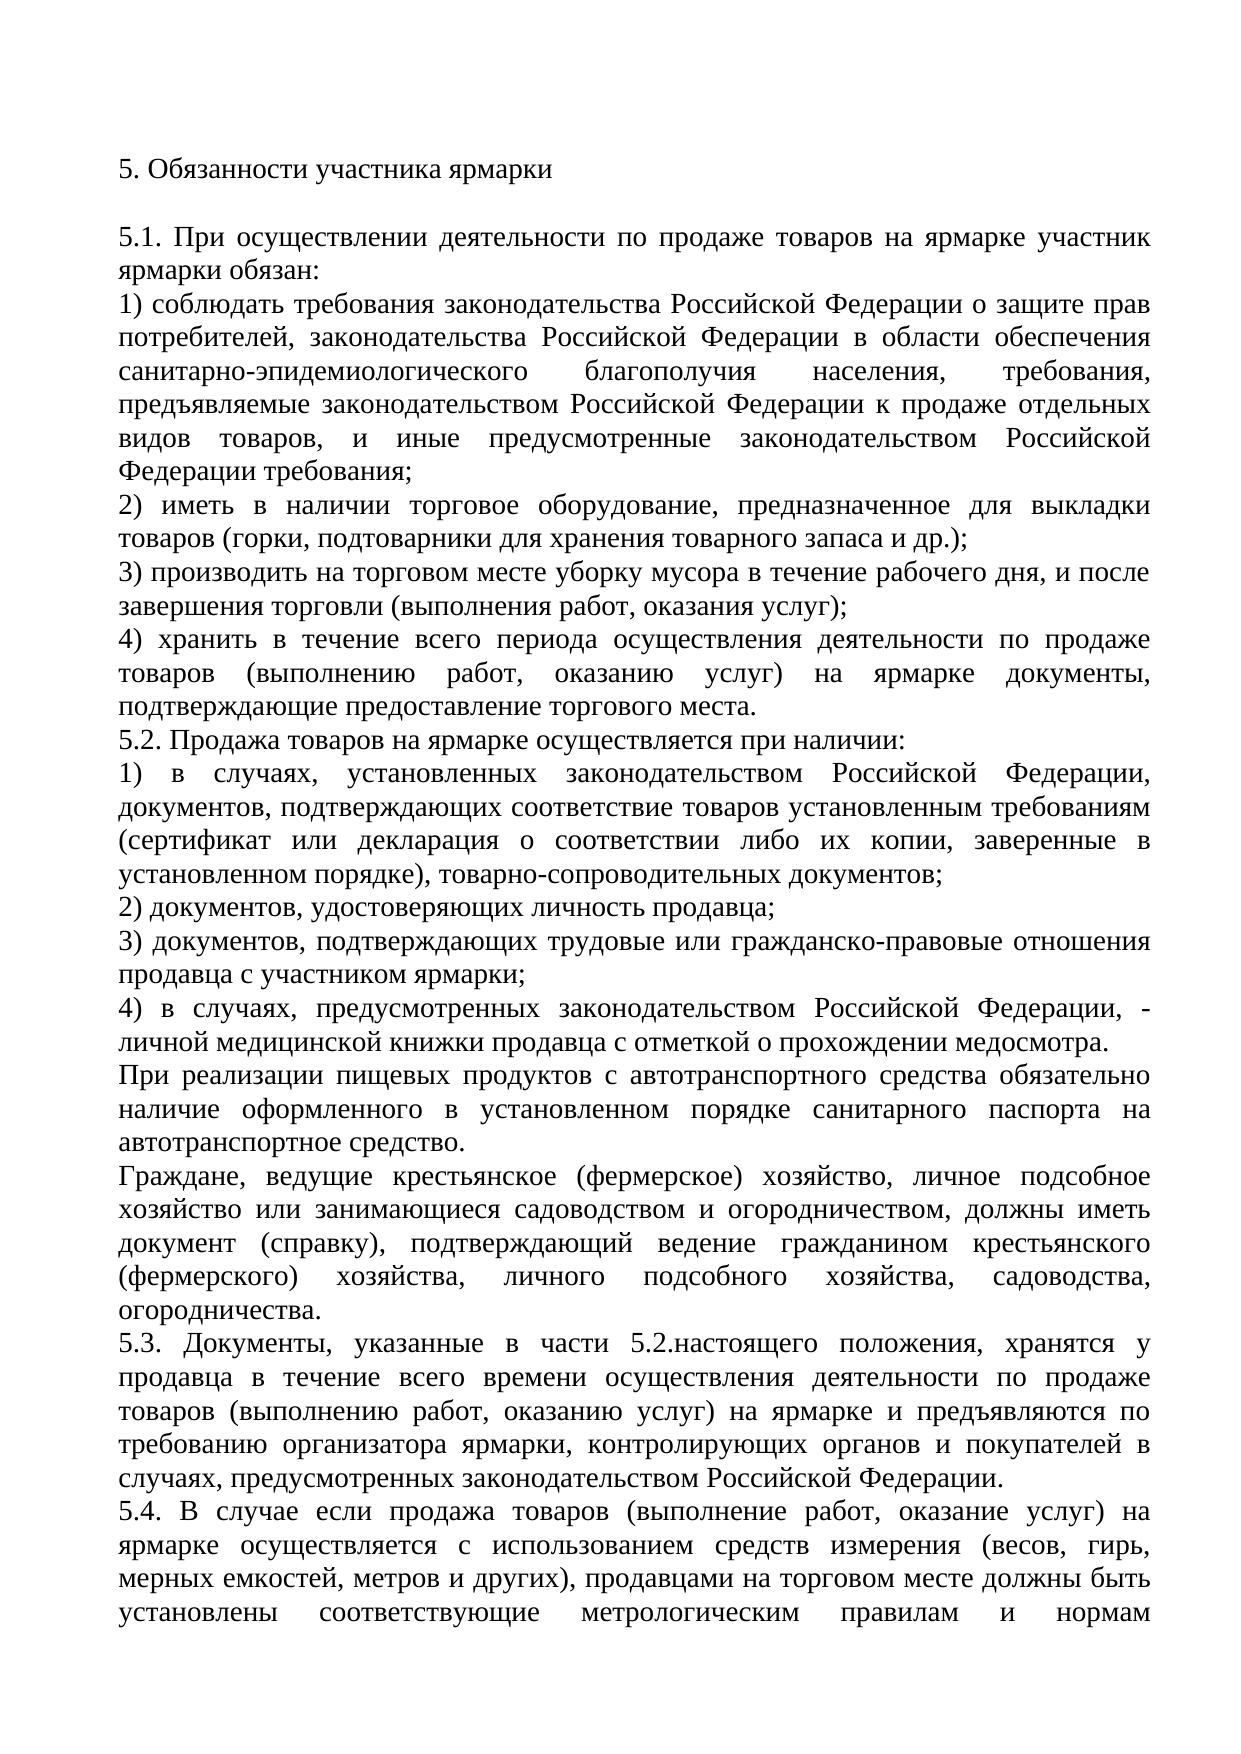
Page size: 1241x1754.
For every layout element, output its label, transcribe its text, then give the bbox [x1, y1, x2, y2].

text 5.2. Продажа товаров на ярмарке осуществляется при наличии: [118, 722, 1152, 755]
text 2) документов, удостоверяющих личность продавца; [118, 889, 1152, 923]
text 4) в случаях, предусмотренных законодательством Российской Федерации, - личной медицинской книжки продавца с отметкой о прохождении медосмотра. [118, 990, 1152, 1057]
text Граждане, ведущие крестьянское (фермерское) хозяйство, личное подсобное хозяйство или занимающиеся садоводством и огородничеством, должны иметь документ (справку), подтверждающий ведение гражданином крестьянского (фермерского) хозяйства, личного подсобного хозяйства, садоводства, огородничества. [118, 1158, 1152, 1326]
text При реализации пищевых продуктов с автотранспортного средства обязательно наличие оформленного в установленном порядке санитарного паспорта на автотранспортное средство. [118, 1057, 1152, 1158]
text 4) хранить в течение всего периода осуществления деятельности по продаже товаров (выполнению работ, оказанию услуг) на ярмарке документы, подтверждающие предоставление торгового места. [118, 621, 1152, 722]
text 3) производить на торговом месте уборку мусора в течение рабочего дня, и после завершения торговли (выполнения работ, оказания услуг); [118, 554, 1152, 621]
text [118, 1493, 1152, 1627]
text 2) иметь в наличии торговое оборудование, предназначенное для выкладки товаров (горки, подтоварники для хранения товарного запаса и др.); [118, 487, 1152, 554]
text 1) соблюдать требования законодательства Российской Федерации о защите прав потребителей, законодательства Российской Федерации в области обеспечения санитарно-эпидемиологического благополучия населения, требования, предъявляемые законодательством Российской Федерации к продаже отдельных видов товаров, и иные предусмотренные законодательством Российской Федерации требования; [118, 286, 1152, 487]
text 5.3. Документы, указанные в части 5.2.настоящего положения, хранятся у продавца в течение всего времени осуществления деятельности по продаже товаров (выполнению работ, оказанию услуг) на ярмарке и предъявляются по требованию организатора ярмарки, контролирующих органов и покупателей в случаях, предусмотренных законодательством Российской Федерации. [118, 1326, 1152, 1493]
text 3) документов, подтверждающих трудовые или гражданско-правовые отношения продавца с участником ярмарки; [118, 923, 1152, 990]
text 5. Обязанности участника ярмарки [118, 152, 1152, 185]
text 5.1. При осуществлении деятельности по продаже товаров на ярмарке участник ярмарки обязан: [118, 219, 1152, 286]
text 1) в случаях, установленных законодательством Российской Федерации, документов, подтверждающих соответствие товаров установленным требованиям (сертификат или декларация о соответствии либо их копии, заверенные в установленном порядке), товарно-сопроводительных документов; [118, 755, 1152, 889]
